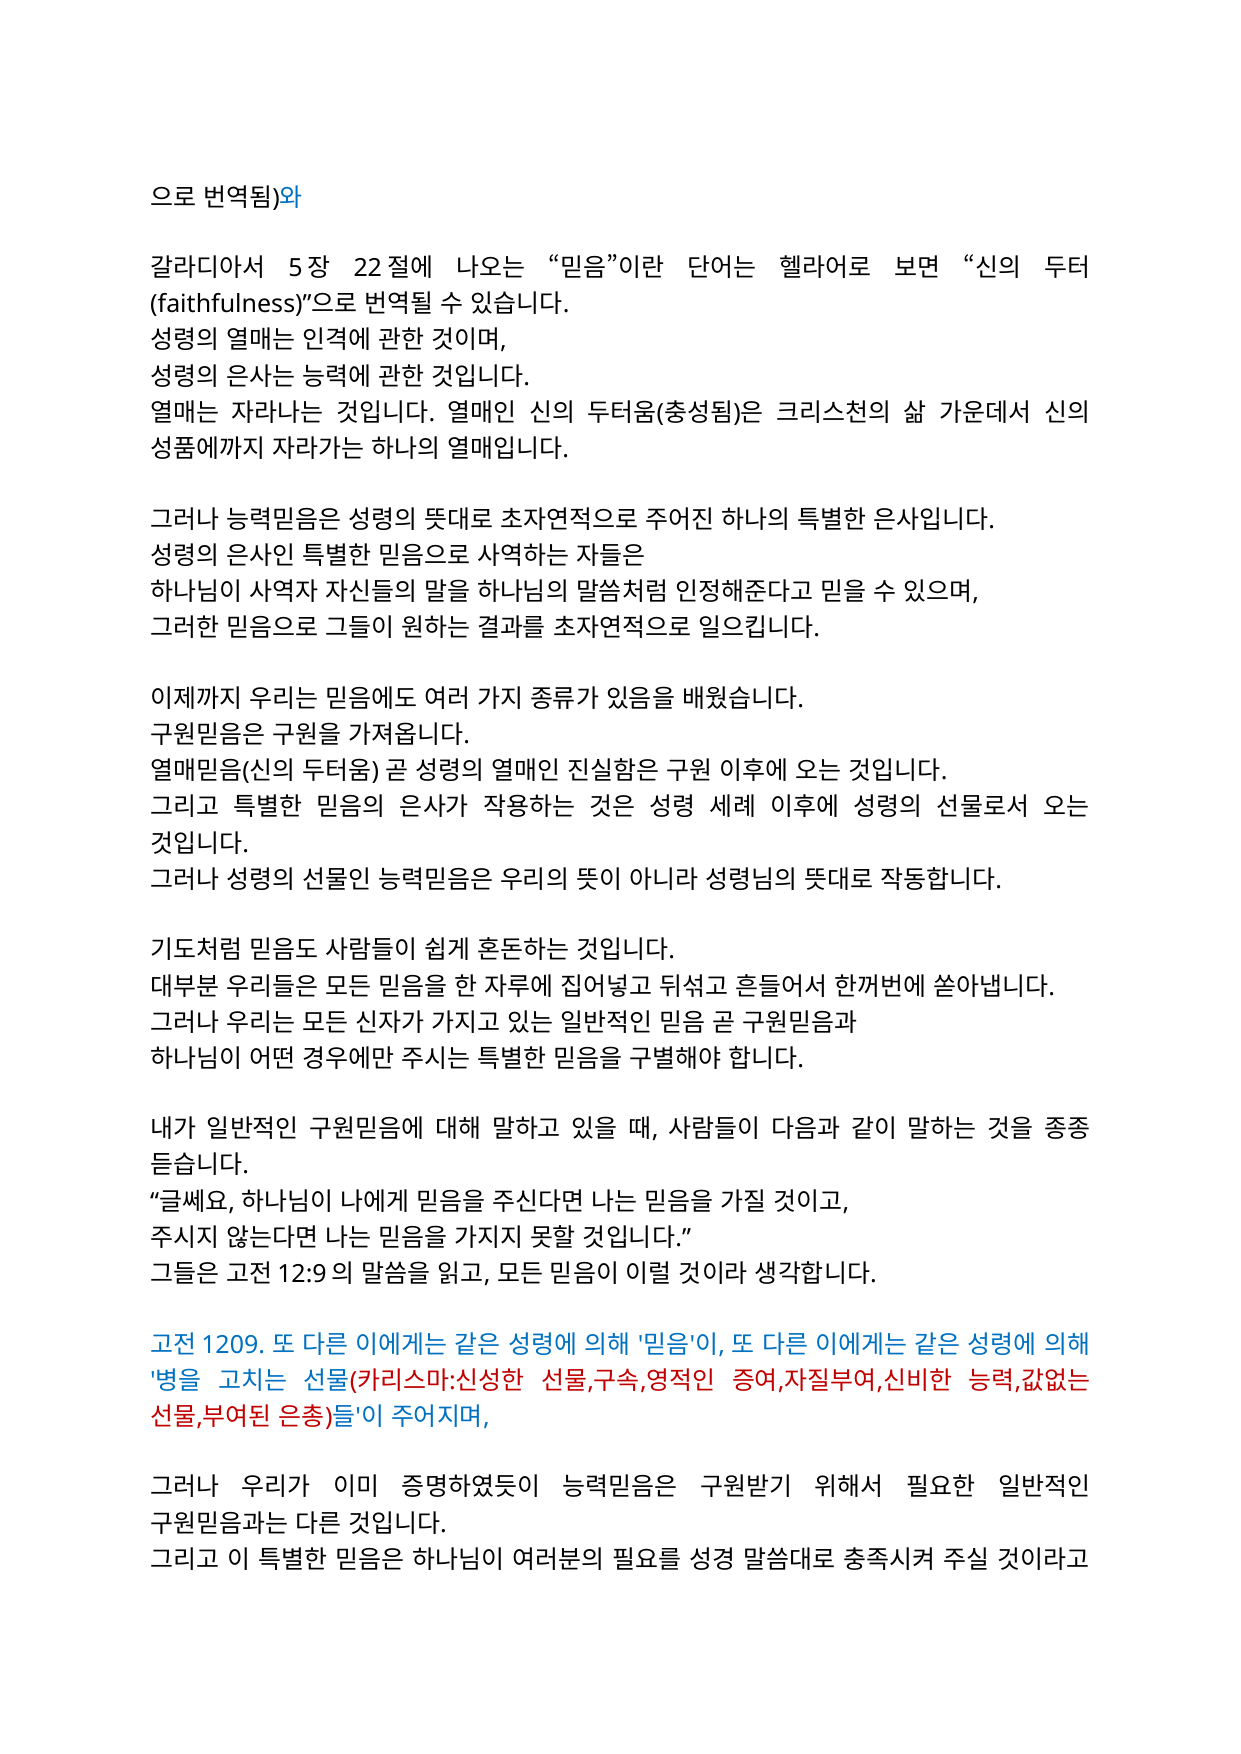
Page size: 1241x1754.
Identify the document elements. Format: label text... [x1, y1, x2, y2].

text “글쎄요, 하나님이 나에게 믿음을 주신다면 나는 믿음을 가질 것이고, [150, 1181, 1090, 1217]
text 주시지 않는다면 나는 믿음을 가지지 못할 것입니다.” [150, 1217, 1090, 1254]
text 하나님이 사역자 자신들의 말을 하나님의 말씀처럼 인정해준다고 믿을 수 있으며, [150, 572, 1090, 608]
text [150, 1539, 1090, 1576]
text 고전1209. 또 다른 이에게는 같은 성령에 의해 '믿음'이, 또 다른 이에게는 같은 성령에 의해 '병을 고치는 선물(카리스마:신성한 선물,구속,영적인 증여,자질부여,신비한 능력,값없는 선물,부여된 은총)들'이 주어지며, [150, 1324, 1090, 1433]
text 그러나 우리는 모든 신자가 가지고 있는 일반적인 믿음 곧 구원믿음과 [150, 1002, 1090, 1038]
text 하나님이 어떤 경우에만 주시는 특별한 믿음을 구별해야 합니다. [150, 1038, 1090, 1075]
text 성령의 열매는 인격에 관한 것이며, [150, 320, 1090, 356]
text 기도처럼 믿음도 사람들이 쉽게 혼돈하는 것입니다. [150, 930, 1090, 966]
text 그러나 능력믿음은 성령의 뜻대로 초자연적으로 주어진 하나의 특별한 은사입니다. [150, 499, 1090, 535]
text 그러나 우리가 이미 증명하였듯이 능력믿음은 구원받기 위해서 필요한 일반적인 구원믿음과는 다른 것입니다. [150, 1467, 1090, 1539]
text 내가 일반적인 구원믿음에 대해 말하고 있을 때, 사람들이 다음과 같이 말하는 것을 종종 듣습니다. [150, 1109, 1090, 1181]
text 그리고 특별한 믿음의 은사가 작용하는 것은 성령 세례 이후에 성령의 선물로서 오는 것입니다. [150, 787, 1090, 859]
text 대부분 우리들은 모든 믿음을 한 자루에 집어넣고 뒤섞고 흔들어서 한꺼번에 쏟아냅니다. [150, 966, 1090, 1002]
text 성령의 은사는 능력에 관한 것입니다. [150, 356, 1090, 392]
text 구원믿음은 구원을 가져옵니다. [150, 714, 1090, 751]
text 그들은 고전12:9의 말씀을 읽고, 모든 믿음이 이럴 것이라 생각합니다. [150, 1254, 1090, 1290]
text 그러나 성령의 선물인 능력믿음은 우리의 뜻이 아니라 성령님의 뜻대로 작동합니다. [150, 859, 1090, 896]
text 갈라디아서 5장 22절에 나오는 “믿음”이란 단어는 헬라어로 보면 “신의 두터(faithfulness)”으로 번역될 수 있습니다. [150, 247, 1090, 320]
text 열매믿음(신의 두터움) 곧 성령의 열매인 진실함은 구원 이후에 오는 것입니다. [150, 751, 1090, 787]
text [150, 177, 1090, 213]
text 열매는 자라나는 것입니다. 열매인 신의 두터움(충성됨)은 크리스천의 삶 가운데서 신의 성품에까지 자라가는 하나의 열매입니다. [150, 392, 1090, 465]
text 그러한 믿음으로 그들이 원하는 결과를 초자연적으로 일으킵니다. [150, 608, 1090, 644]
text 성령의 은사인 특별한 믿음으로 사역하는 자들은 [150, 535, 1090, 572]
text 이제까지 우리는 믿음에도 여러 가지 종류가 있음을 배웠습니다. [150, 678, 1090, 714]
